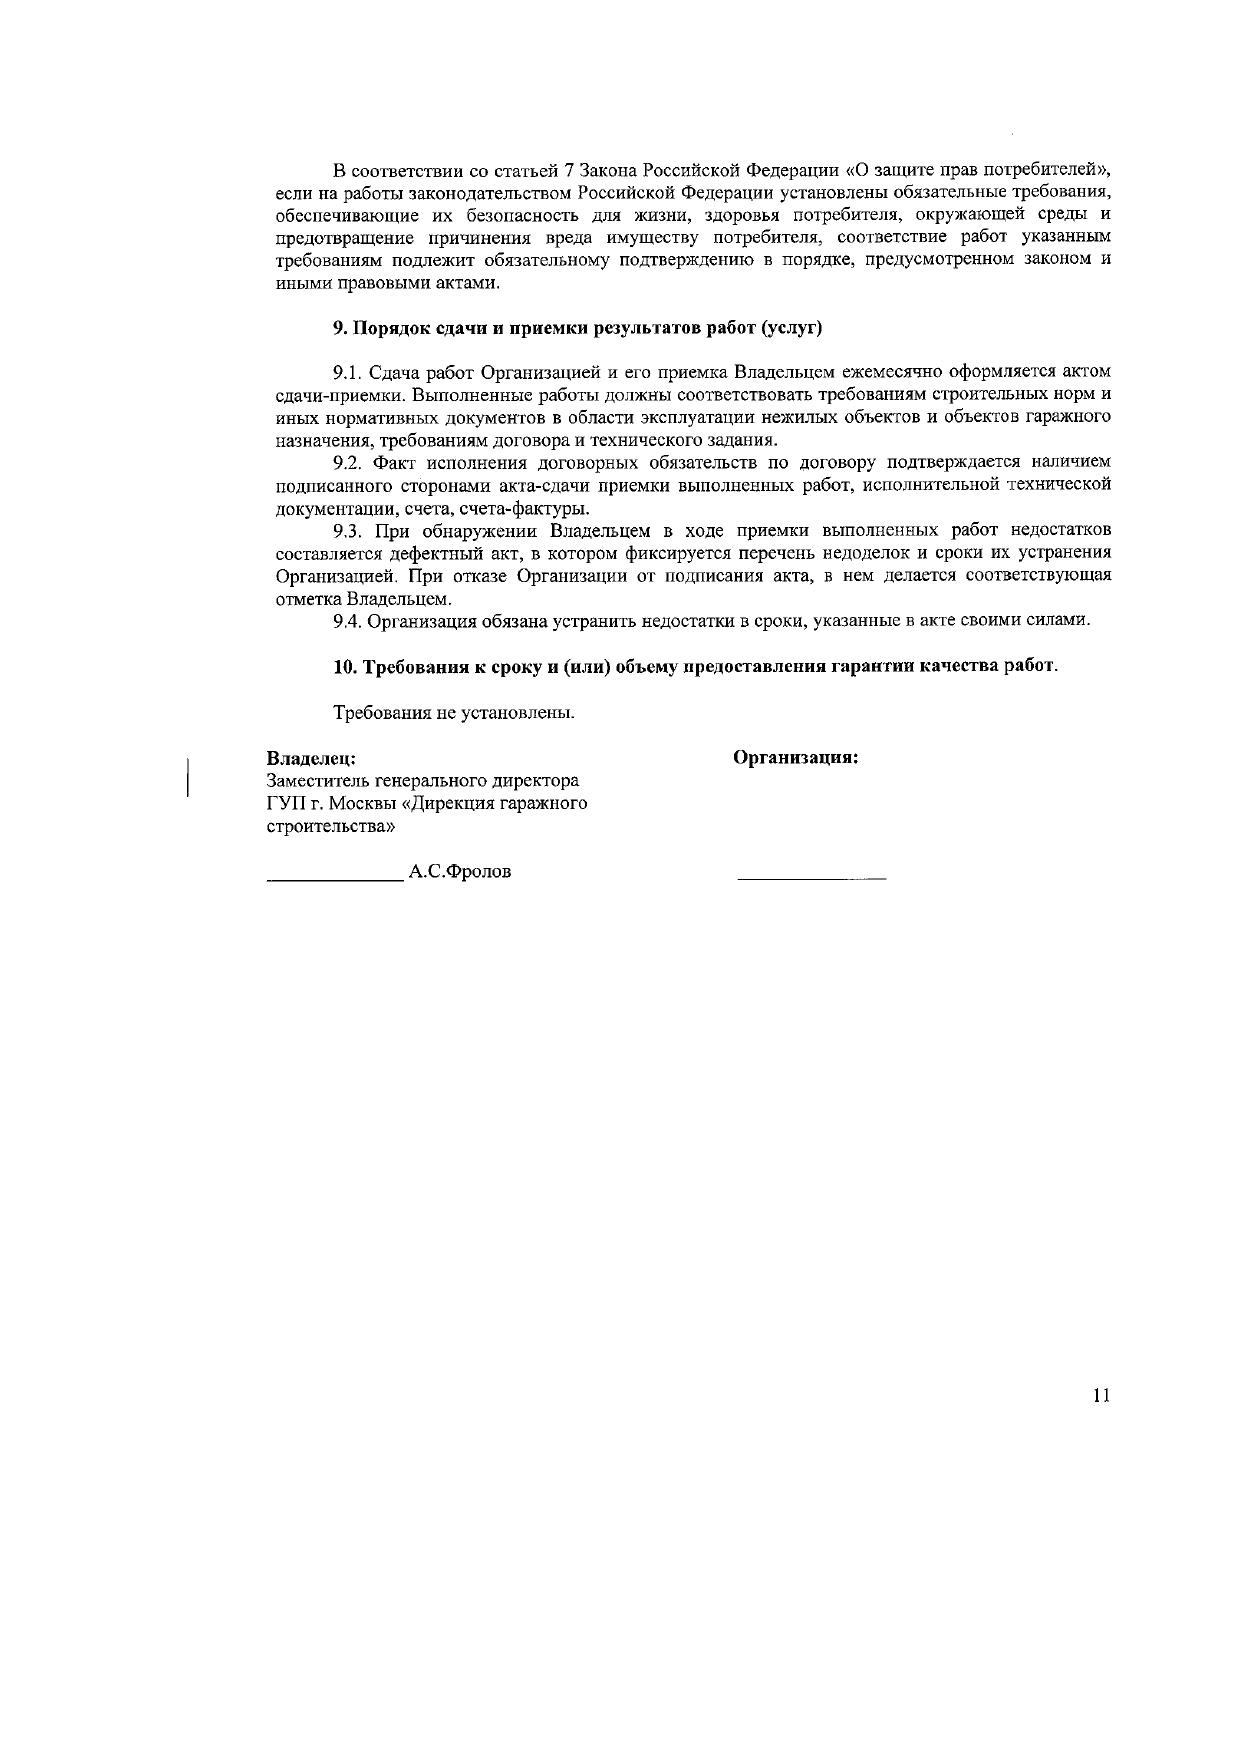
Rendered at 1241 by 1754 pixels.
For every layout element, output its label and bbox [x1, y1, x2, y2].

picture [177, 118, 1152, 1497]
